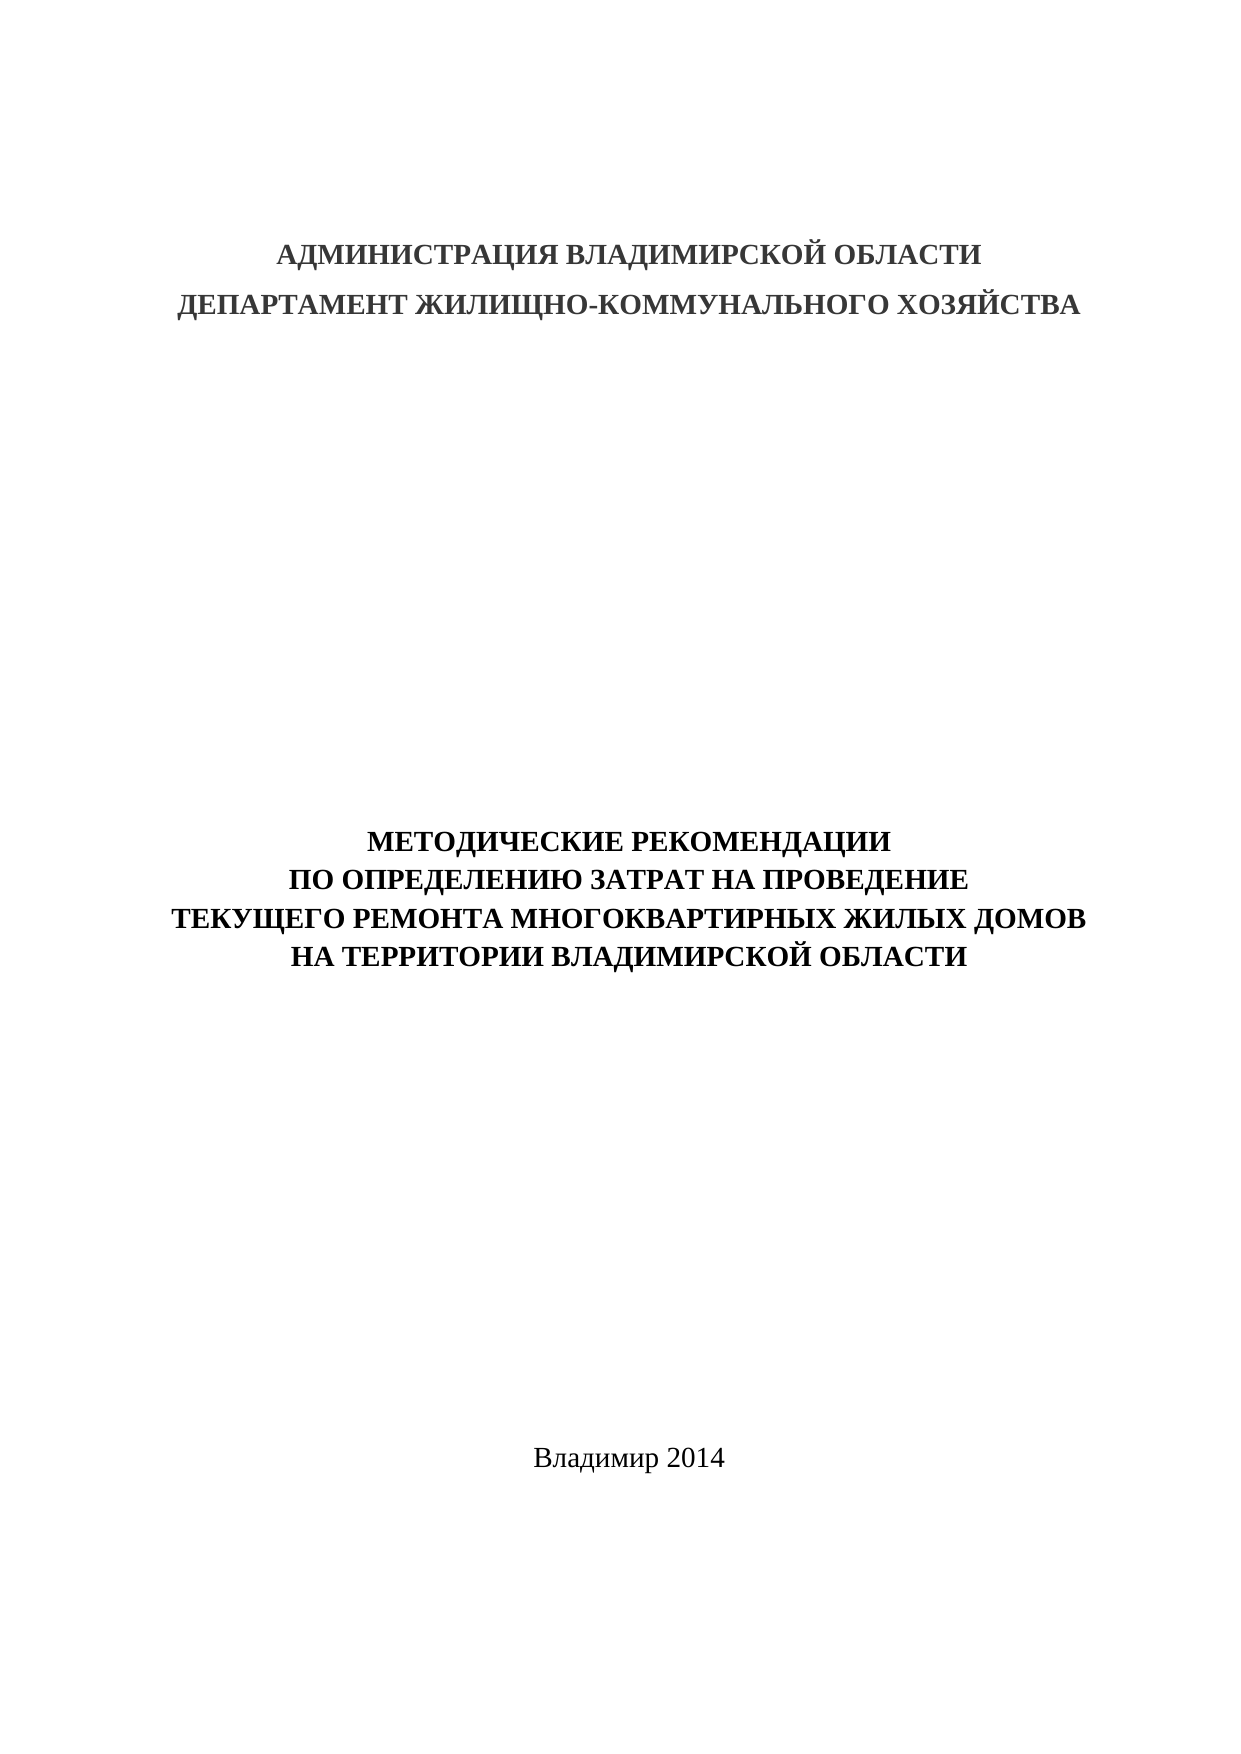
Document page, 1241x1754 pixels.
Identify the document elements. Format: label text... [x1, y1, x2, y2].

text ПО ОПРЕДЕЛЕНИЮ ЗАТРАТ НА ПРОВЕДЕНИЕ [136, 862, 1122, 896]
text МЕТОДИЧЕСКИЕ РЕКОМЕНДАЦИИ [136, 824, 1122, 857]
text ТЕКУЩЕГО РЕМОНТА МНОГОКВАРТИРНЫХ ЖИЛЫХ ДОМОВ [136, 901, 1122, 934]
text НА ТЕРРИТОРИИ ВЛАДИМИРСКОЙ ОБЛАСТИ [136, 939, 1122, 973]
text ДЕПАРТАМЕНТ ЖИЛИЩНО-КОММУНАЛЬНОГО ХОЗЯЙСТВА [136, 287, 1122, 321]
text АДМИНИСТРАЦИЯ ВЛАДИМИРСКОЙ ОБЛАСТИ [136, 237, 1122, 270]
text Владимир 2014 [136, 1441, 1122, 1474]
